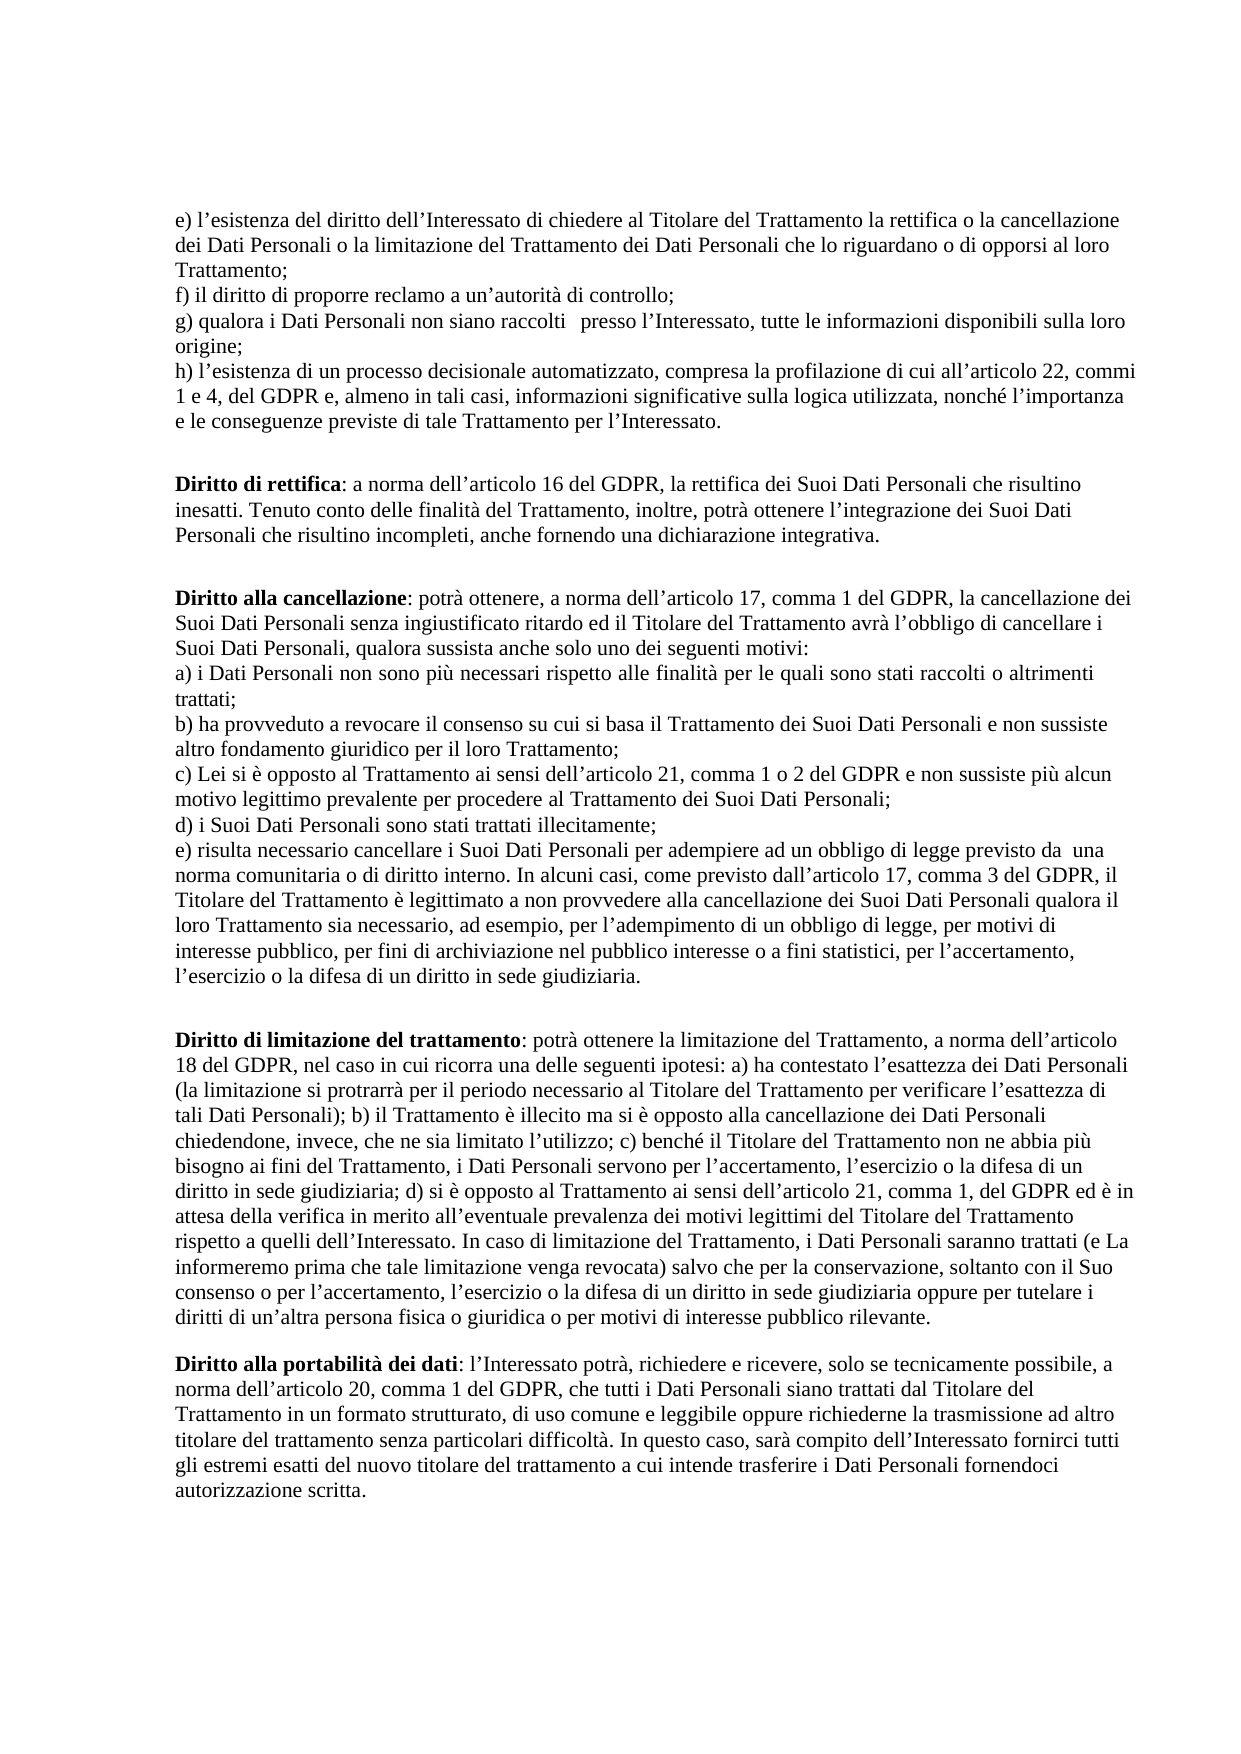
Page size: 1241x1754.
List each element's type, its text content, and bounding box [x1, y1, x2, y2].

text g) qualora i Dati Personali non siano raccolti presso l’Interessato, tutte le informazioni disponibili sulla loro origine; [175, 308, 1137, 358]
text e) l’esistenza del diritto dell’Interessato di chiedere al Titolare del Trattamento la rettifica o la cancellazione dei Dati Personali o la limitazione del Trattamento dei Dati Personali che lo riguardano o di opporsi al loro Trattamento; [175, 207, 1137, 282]
text b) ha provveduto a revocare il consenso su cui si basa il Trattamento dei Suoi Dati Personali e non sussiste altro fondamento giuridico per il loro Trattamento; [175, 711, 1137, 761]
text d) i Suoi Dati Personali sono stati trattati illecitamente; [175, 812, 1137, 837]
text Diritto alla cancellazione: potrà ottenere, a norma dell’articolo 17, comma 1 del GDPR, la cancellazione dei Suoi Dati Personali senza ingiustificato ritardo ed il Titolare del Trattamento avrà l’obbligo di cancellare i Suoi Dati Personali, qualora sussista anche solo uno dei seguenti motivi: [175, 585, 1137, 660]
text c) Lei si è opposto al Trattamento ai sensi dell’articolo 21, comma 1 o 2 del GDPR e non sussiste più alcun motivo legittimo prevalente per procedere al Trattamento dei Suoi Dati Personali; [175, 761, 1137, 812]
text Diritto di rettifica: a norma dell’articolo 16 del GDPR, la rettifica dei Suoi Dati Personali che risultino inesatti. Tenuto conto delle finalità del Trattamento, inoltre, potrà ottenere l’integrazione dei Suoi Dati Personali che risultino incompleti, anche fornendo una dichiarazione integrativa. [175, 471, 1137, 547]
text Diritto di limitazione del trattamento: potrà ottenere la limitazione del Trattamento, a norma dell’articolo 18 del GDPR, nel caso in cui ricorra una delle seguenti ipotesi: a) ha contestato l’esattezza dei Dati Personali (la limitazione si protrarrà per il periodo necessario al Titolare del Trattamento per verificare l’esattezza di tali Dati Personali); b) il Trattamento è illecito ma si è opposto alla cancellazione dei Dati Personali chiedendone, invece, che ne sia limitato l’utilizzo; c) benché il Titolare del Trattamento non ne abbia più bisogno ai fini del Trattamento, i Dati Personali servono per l’accertamento, l’esercizio o la difesa di un diritto in sede giudiziaria; d) si è opposto al Trattamento ai sensi dell’articolo 21, comma 1, del GDPR ed è in attesa della verifica in merito all’eventuale prevalenza dei motivi legittimi del Titolare del Trattamento rispetto a quelli dell’Interessato. In caso di limitazione del Trattamento, i Dati Personali saranno trattati (e La informeremo prima che tale limitazione venga revocata) salvo che per la conservazione, soltanto con il Suo consenso o per l’accertamento, l’esercizio o la difesa di un diritto in sede giudiziaria oppure per tutelare i diritti di un’altra persona fisica o giuridica o per motivi di interesse pubblico rilevante. [175, 1027, 1137, 1329]
text Diritto alla portabilità dei dati: l’Interessato potrà, richiedere e ricevere, solo se tecnicamente possibile, a norma dell’articolo 20, comma 1 del GDPR, che tutti i Dati Personali siano trattati dal Titolare del Trattamento in un formato strutturato, di uso comune e leggibile oppure richiederne la trasmissione ad altro titolare del trattamento senza particolari difficoltà. In questo caso, sarà compito dell’Interessato fornirci tutti gli estremi esatti del nuovo titolare del trattamento a cui intende trasferire i Dati Personali fornendoci autorizzazione scritta. [175, 1351, 1137, 1502]
text h) l’esistenza di un processo decisionale automatizzato, compresa la profilazione di cui all’articolo 22, commi 1 e 4, del GDPR e, almeno in tali casi, informazioni significative sulla logica utilizzata, nonché l’importanza e le conseguenze previste di tale Trattamento per l’Interessato. [175, 358, 1137, 434]
text f) il diritto di proporre reclamo a un’autorità di controllo; [175, 282, 1137, 308]
text a) i Dati Personali non sono più necessari rispetto alle finalità per le quali sono stati raccolti o altrimenti trattati; [175, 660, 1137, 711]
text e) risulta necessario cancellare i Suoi Dati Personali per adempiere ad un obbligo di legge previsto da una norma comunitaria o di diritto interno. In alcuni casi, come previsto dall’articolo 17, comma 3 del GDPR, il Titolare del Trattamento è legittimato a non provvedere alla cancellazione dei Suoi Dati Personali qualora il loro Trattamento sia necessario, ad esempio, per l’adempimento di un obbligo di legge, per motivi di interesse pubblico, per fini di archiviazione nel pubblico interesse o a fini statistici, per l’accertamento, l’esercizio o la difesa di un diritto in sede giudiziaria. [175, 837, 1137, 988]
